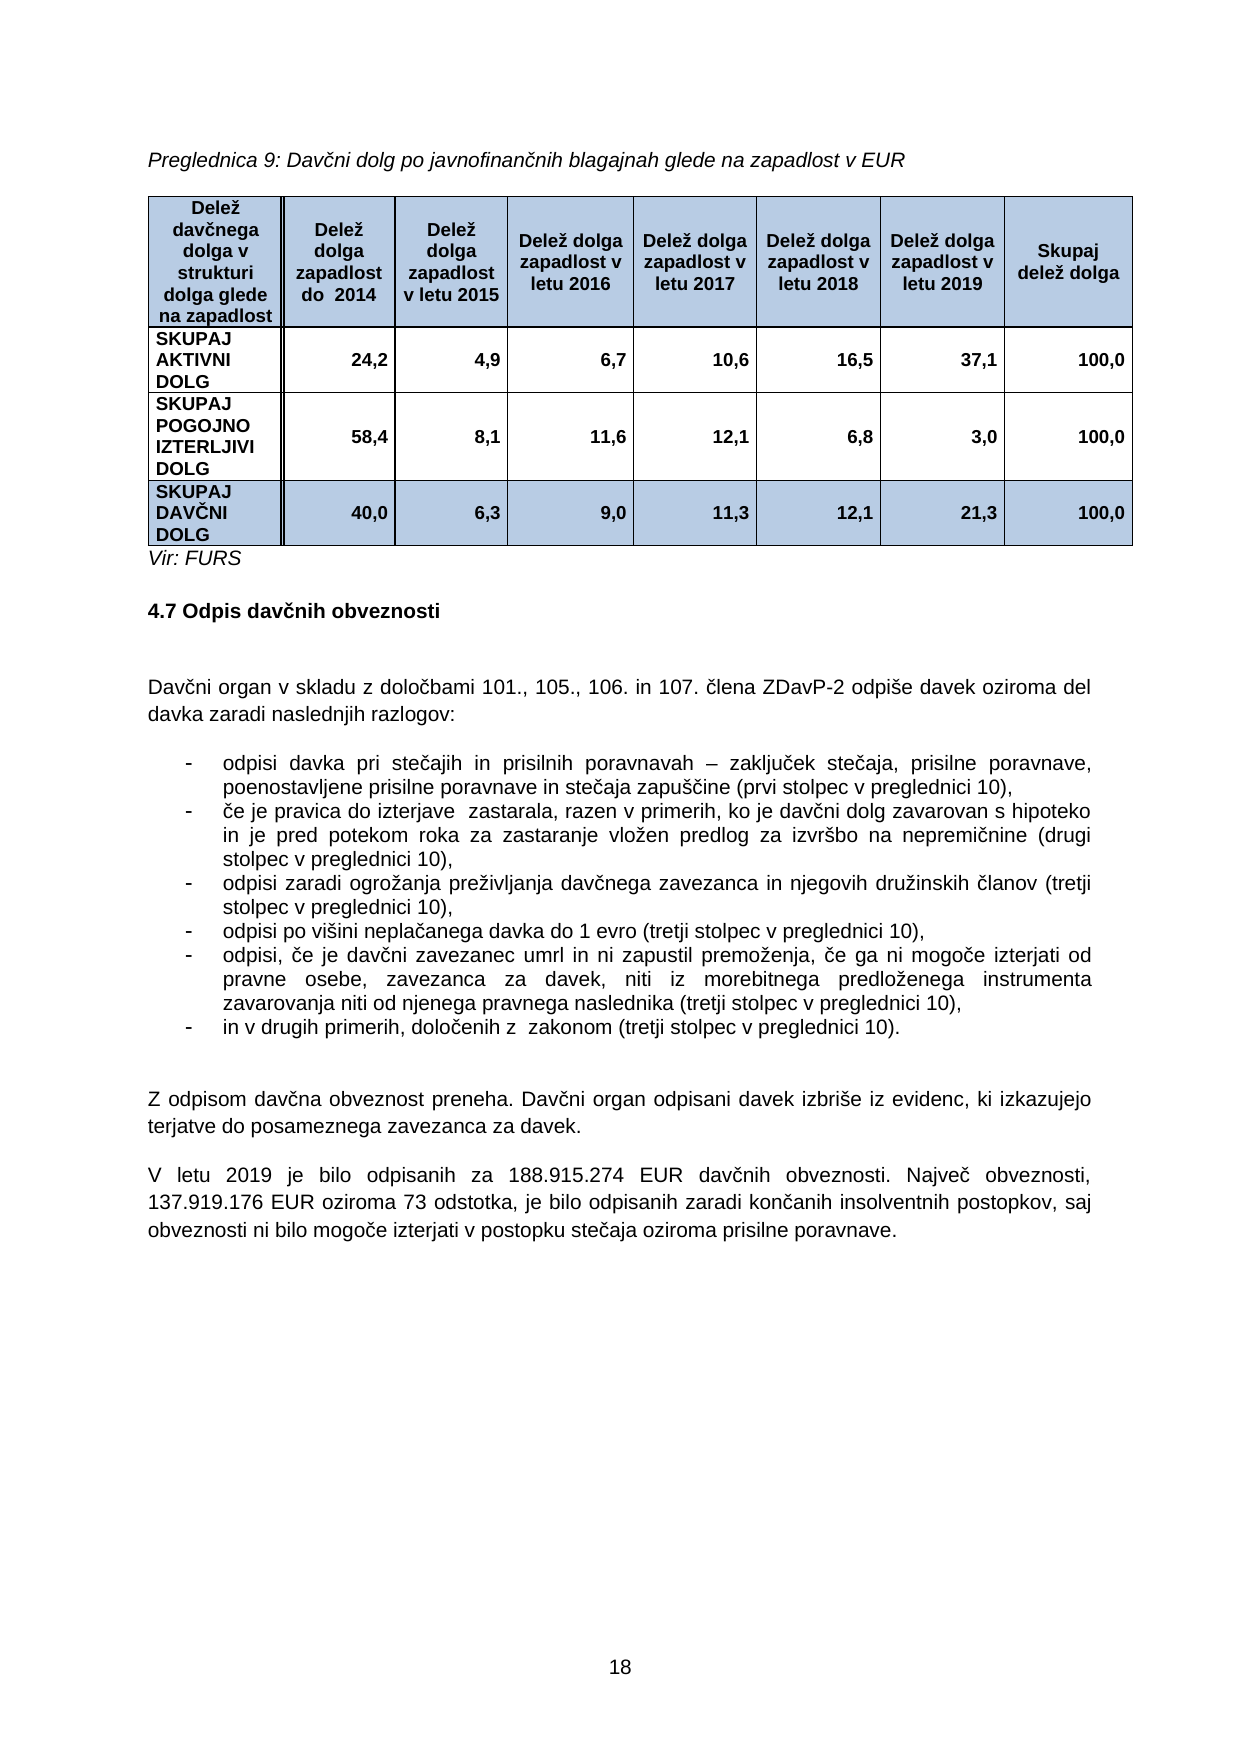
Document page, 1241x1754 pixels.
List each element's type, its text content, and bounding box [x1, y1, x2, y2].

list če je pravica do izterjave zastarala, razen v primerih, ko je davčni dolg zavarovan s hipoteko in je pred potekom roka za zastaranje vložen predlog za izvršbo na nepremičnine (drugi stolpec v preglednici 10), [185, 798, 1092, 870]
table_cell 11,6 [508, 393, 633, 479]
table_cell SKUPAJ POGOJNO IZTERLJIVI DOLG [149, 393, 280, 479]
table_cell 37,1 [881, 328, 1004, 392]
list odpisi davka pri stečajih in prisilnih poravnavah – zaključek stečaja, prisilne poravnave, poenostavljene prisilne poravnave in stečaja zapuščine (prvi stolpec v preglednici 10), [185, 750, 1092, 798]
text Vir: FURS [148, 546, 1092, 570]
table_cell 6,7 [508, 328, 633, 392]
text V letu 2019 je bilo odpisanih za 188.915.274 EUR davčnih obveznosti. Največ obveznosti, 137.919.176 EUR oziroma 73 odstotka, je bilo odpisanih zaradi končanih insolventnih postopkov, saj obveznosti ni bilo mogoče izterjati v postopku stečaja oziroma prisilne poravnave. [148, 1163, 1092, 1242]
table_cell 3,0 [881, 393, 1004, 479]
table_cell 100,0 [1005, 481, 1132, 545]
list odpisi po višini neplačanega davka do 1 evro (tretji stolpec v preglednici 10), [185, 918, 1092, 942]
list odpisi, če je davčni zavezanec umrl in ni zapustil premoženja, če ga ni mogoče izterjati od pravne osebe, zavezanca za davek, niti iz morebitnega predloženega instrumenta zavarovanja niti od njenega pravnega naslednika (tretji stolpec v preglednici 10), [185, 942, 1092, 1014]
table_cell 58,4 [285, 393, 394, 479]
table_header Delež dolga zapadlost v letu 2018 [757, 197, 880, 326]
table_cell 21,3 [881, 481, 1004, 545]
subtitle 4.7 Odpis davčnih obveznosti [148, 599, 1092, 623]
table_cell 10,6 [634, 328, 756, 392]
table_cell 6,3 [396, 481, 507, 545]
table_cell SKUPAJ AKTIVNI DOLG [149, 328, 280, 392]
table_cell 24,2 [285, 328, 394, 392]
text Davčni organ v skladu z določbami 101., 105., 106. in 107. člena ZDavP-2 odpiše davek oziroma del davka zaradi naslednjih razlogov: [148, 674, 1092, 726]
table_cell 6,8 [757, 393, 880, 479]
list odpisi zaradi ogrožanja preživljanja davčnega zavezanca in njegovih družinskih članov (tretji stolpec v preglednici 10), [185, 870, 1092, 918]
table_cell 4,9 [396, 328, 507, 392]
table_header Delež davčnega dolga v strukturi dolga glede na zapadlost [149, 197, 280, 326]
text Preglednica 9: Davčni dolg po javnofinančnih blagajnah glede na zapadlost v EUR [148, 148, 1092, 172]
table_cell 11,3 [634, 481, 756, 545]
table_cell 40,0 [285, 481, 394, 545]
table_header Delež dolga zapadlost v letu 2015 [396, 197, 507, 326]
text Z odpisom davčna obveznost preneha. Davčni organ odpisani davek izbriše iz evidenc, ki izkazujejo terjatve do posameznega zavezanca za davek. [148, 1087, 1092, 1138]
list in v drugih primerih, določenih z zakonom (tretji stolpec v preglednici 10). [185, 1014, 1092, 1038]
table_header Delež dolga zapadlost do 2014 [285, 197, 394, 326]
table_header Delež dolga zapadlost v letu 2019 [881, 197, 1004, 326]
table_cell 8,1 [396, 393, 507, 479]
table_cell 16,5 [757, 328, 880, 392]
table_cell 9,0 [508, 481, 633, 545]
table_header Skupaj delež dolga [1005, 197, 1132, 326]
table_cell 12,1 [634, 393, 756, 479]
table_cell 100,0 [1005, 393, 1132, 479]
table_cell 12,1 [757, 481, 880, 545]
table_header Delež dolga zapadlost v letu 2017 [634, 197, 756, 326]
table_cell SKUPAJ DAVČNI DOLG [149, 481, 280, 545]
table_header Delež dolga zapadlost v letu 2016 [508, 197, 633, 326]
table_cell 100,0 [1005, 328, 1132, 392]
